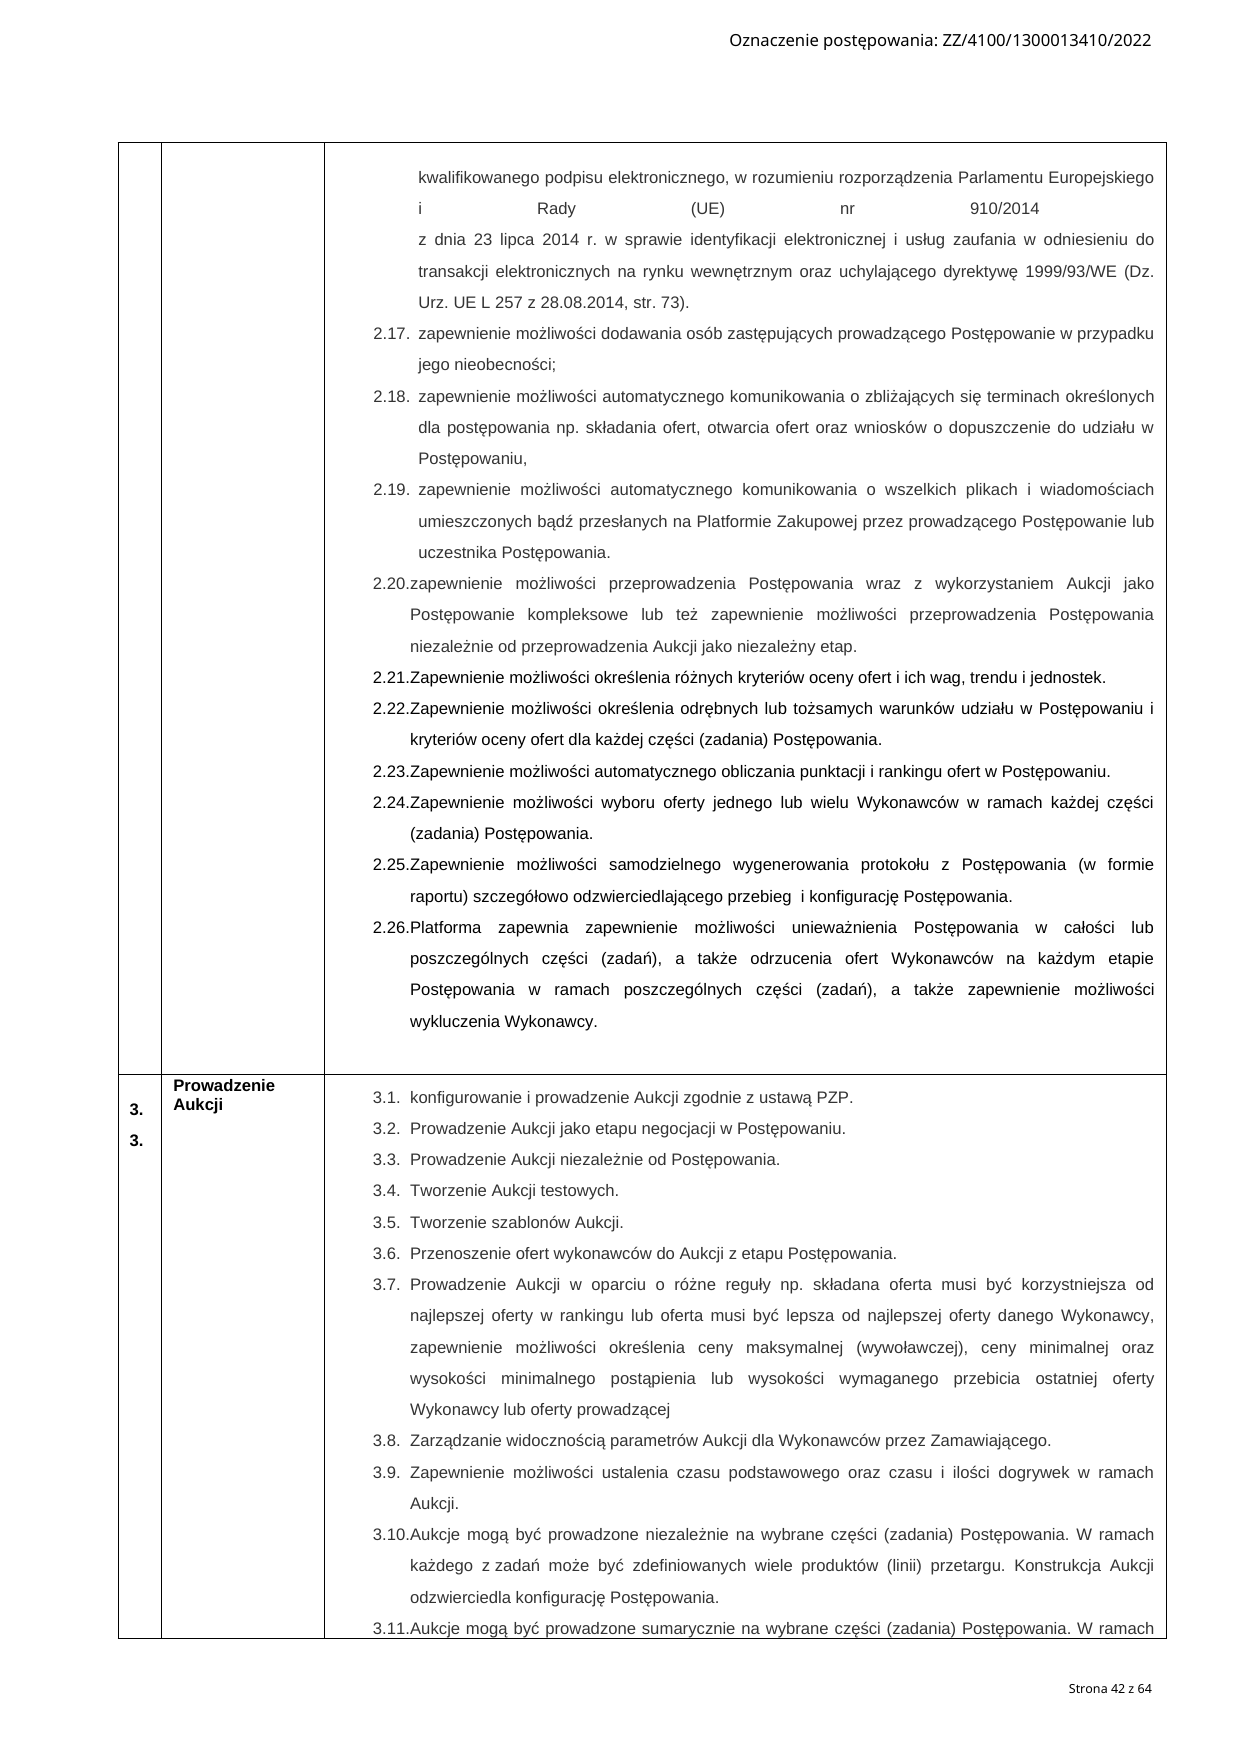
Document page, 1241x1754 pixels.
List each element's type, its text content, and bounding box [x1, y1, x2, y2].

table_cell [325, 143, 1166, 1074]
table_cell Prowadzenie Aukcji [162, 1075, 324, 1638]
table_cell 2. [119, 143, 161, 1074]
table_cell 3. [119, 1075, 161, 1638]
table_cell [162, 143, 324, 1074]
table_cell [325, 1075, 1166, 1638]
